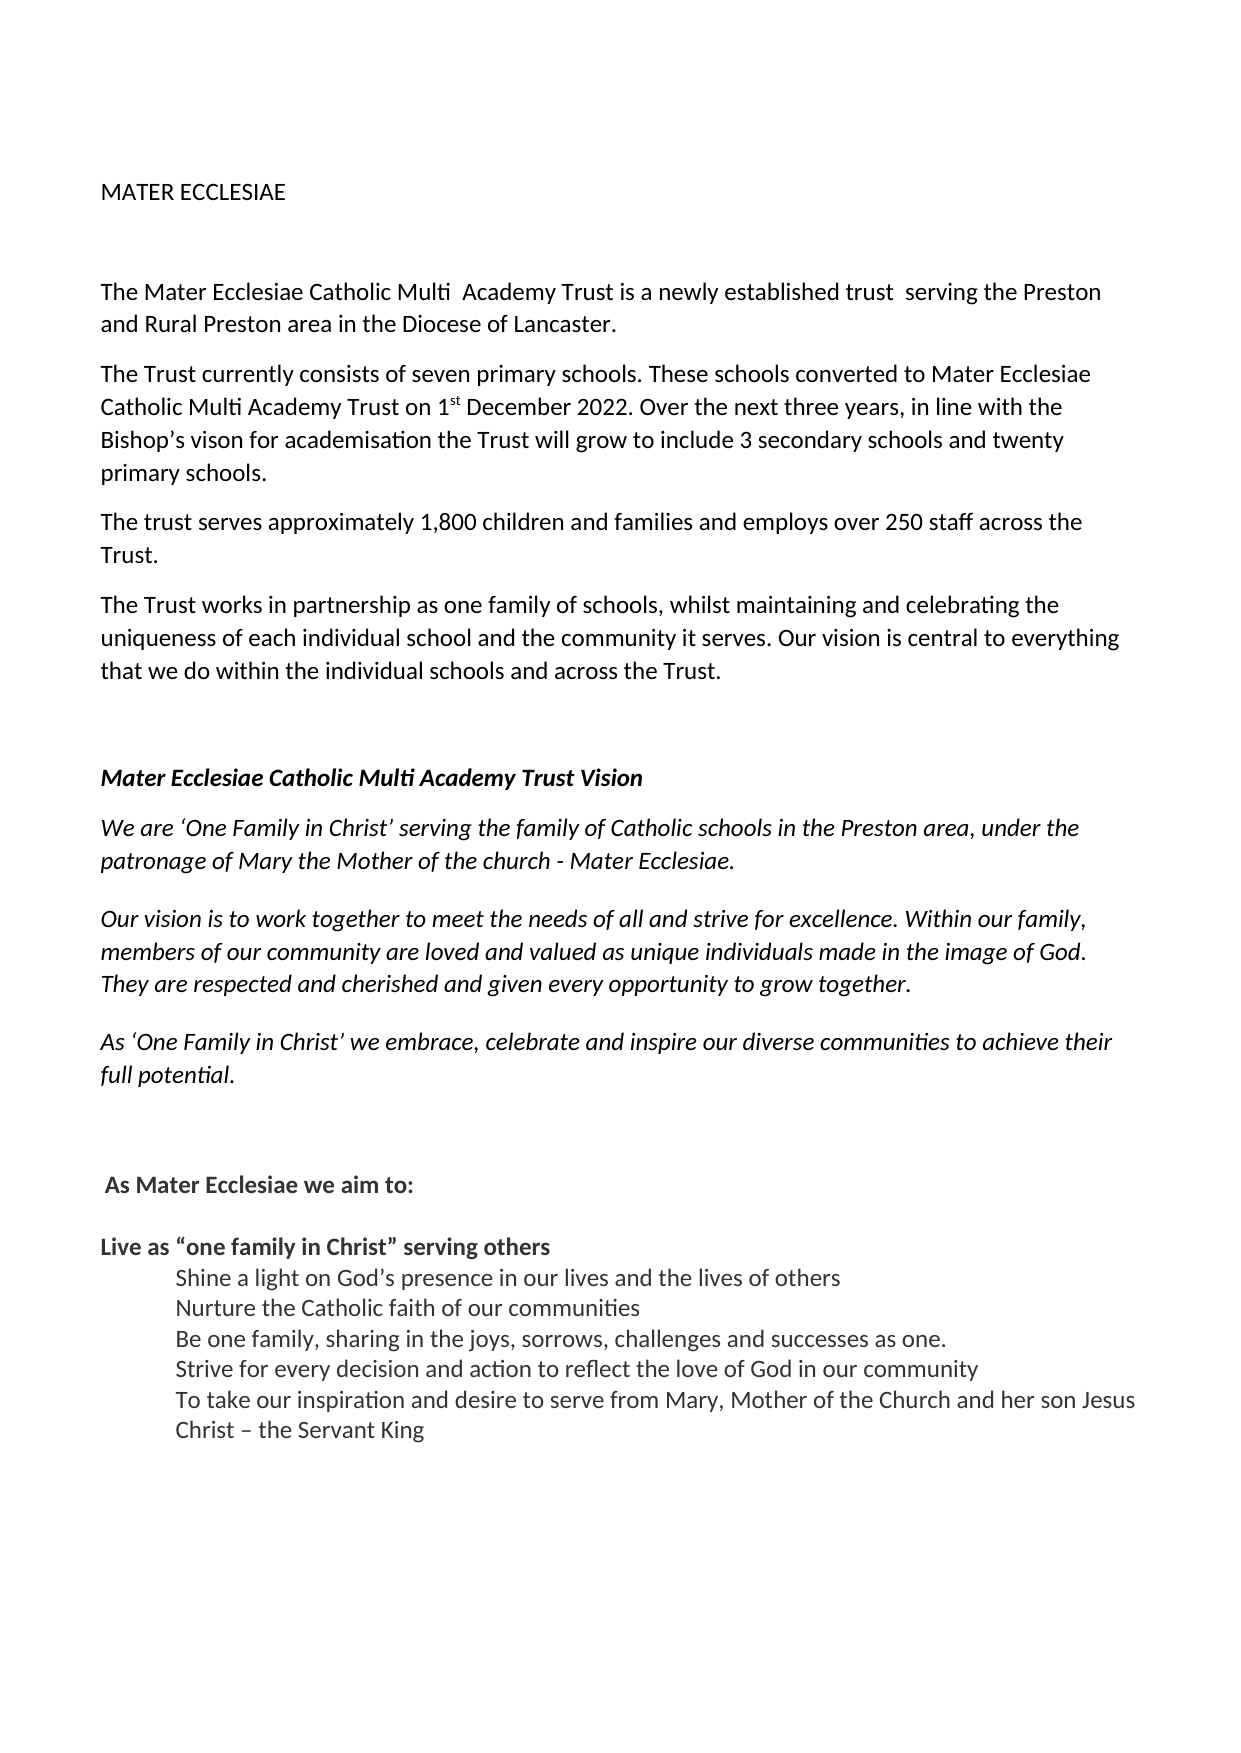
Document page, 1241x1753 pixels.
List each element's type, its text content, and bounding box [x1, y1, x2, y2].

text Live as “one family in Christ” serving others [100, 1232, 1140, 1262]
text To take our inspiration and desire to serve from Mary, Mother of the Church and her son Jesus Christ – the Servant King [175, 1384, 1140, 1445]
text The Trust currently consists of seven primary schools. These schools converted to Mater Ecclesiae Catholic Multi Academy Trust on 1st December 2022. Over the next three years, in line with the Bishop’s vison for academisation the Trust will grow to include 3 secondary schools and twenty primary schools. [100, 358, 1140, 487]
text Our vision is to work together to meet the needs of all and strive for excellence. Within our family, members of our community are loved and valued as unique individuals made in the image of God. They are respected and cherished and given every opportunity to grow together. [100, 903, 1140, 999]
text The Mater Ecclesiae Catholic Multi Academy Trust is a newly established trust serving the Preston and Rural Preston area in the Diocese of Lancaster. [100, 276, 1140, 339]
text Mater Ecclesiae Catholic Multi Academy Trust Vision [100, 762, 1140, 793]
text Be one family, sharing in the joys, sorrows, challenges and successes as one. [175, 1323, 1140, 1354]
text The Trust works in partnership as one family of schools, whilst maintaining and celebrating the uniqueness of each individual school and the community it serves. Our vision is central to everything that we do within the individual schools and across the Trust. [100, 589, 1140, 685]
text We are ‘One Family in Christ’ serving the family of Catholic schools in the Preston area, under the patronage of Mary the Mother of the church - Mater Ecclesiae. [100, 812, 1140, 875]
text Shine a light on God’s presence in our lives and the lives of others [175, 1262, 1140, 1293]
text Nurture the Catholic faith of our communities [175, 1293, 1140, 1323]
text The trust serves approximately 1,800 children and families and employs over 250 staff across the Trust. [100, 507, 1140, 570]
text Strive for every decision and action to reflect the love of God in our community [175, 1354, 1140, 1384]
text MATER ECCLESIAE [100, 177, 1140, 207]
text As Mater Ecclesiae we aim to: [100, 1167, 1140, 1201]
text As ‘One Family in Christ’ we embrace, celebrate and inspire our diverse communities to achieve their full potential. [100, 1027, 1140, 1090]
